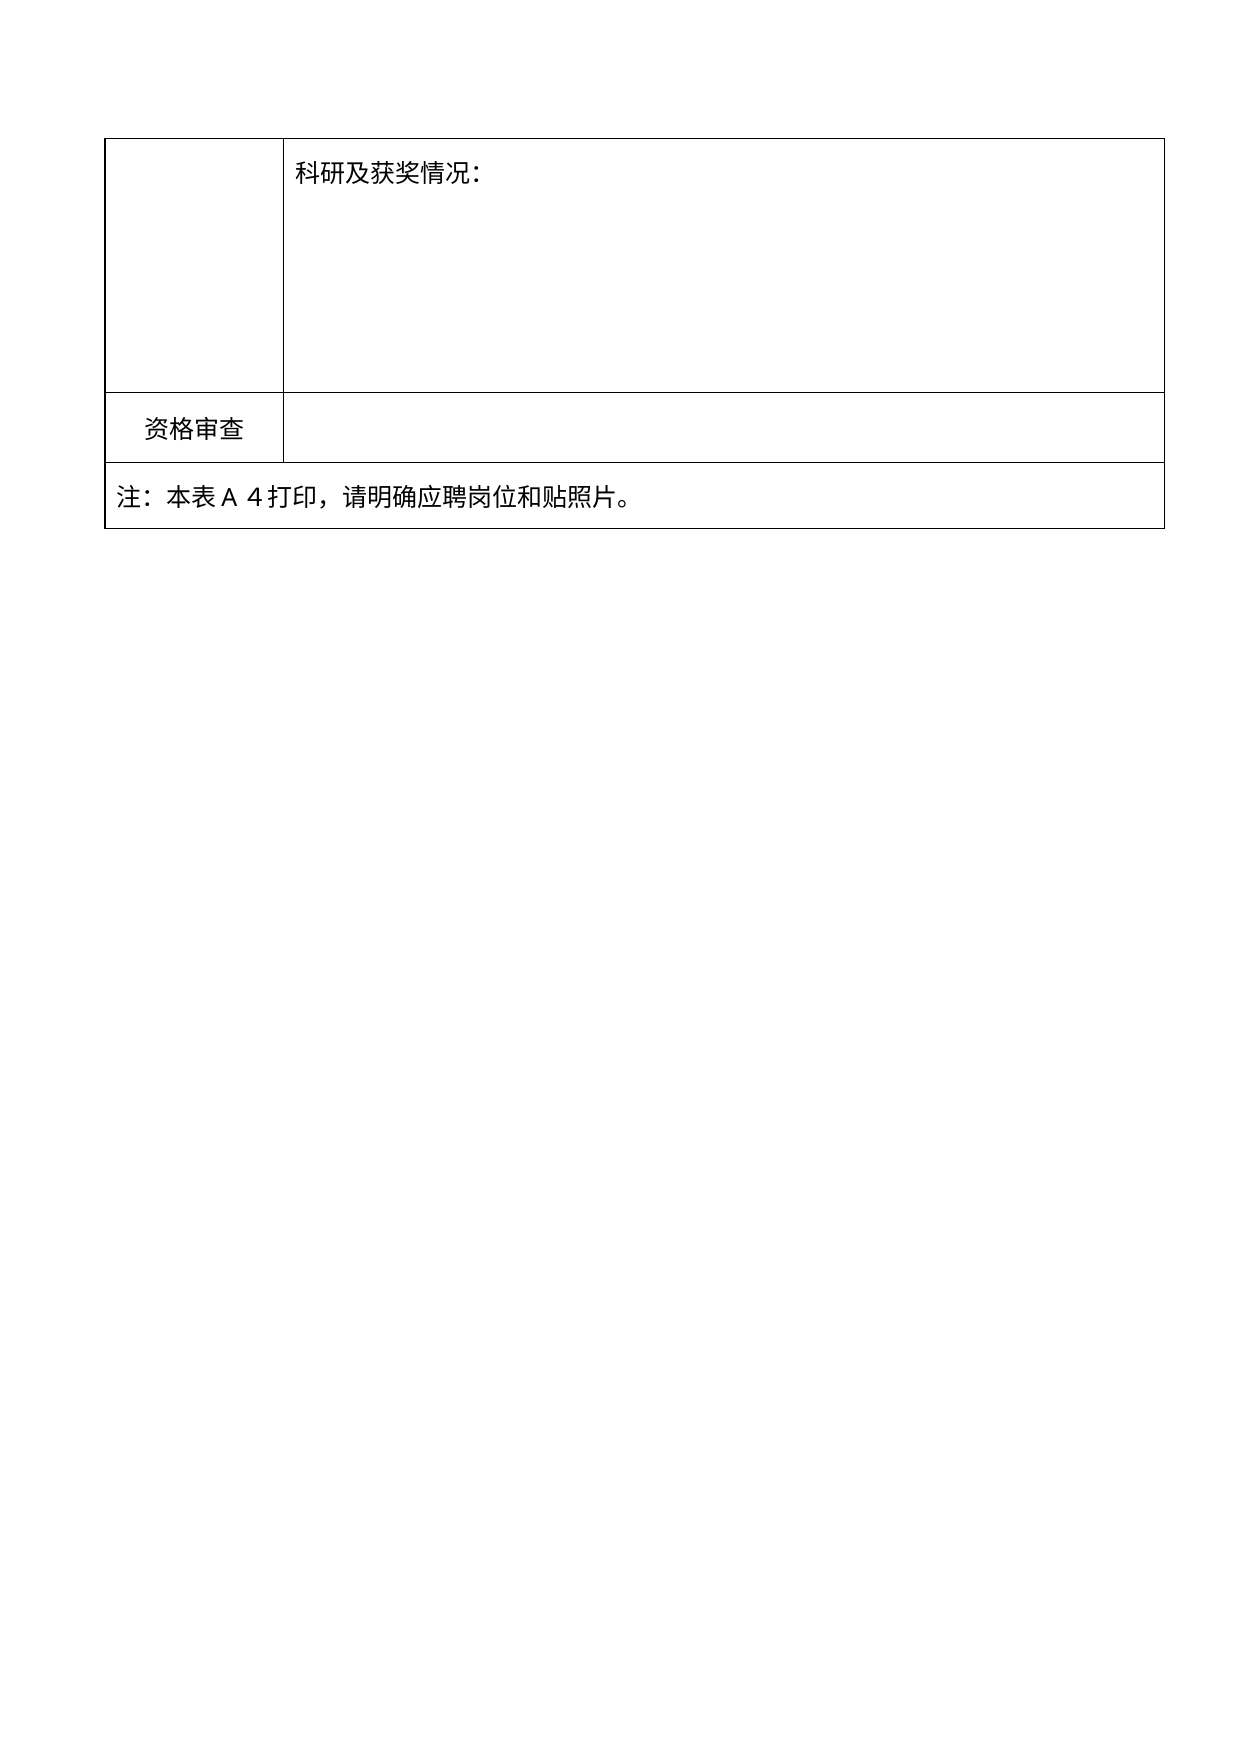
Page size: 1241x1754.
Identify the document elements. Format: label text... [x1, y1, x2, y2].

table_cell [284, 393, 1164, 462]
table_cell 注：本表A４打印，请明确应聘岗位和贴照片。 [106, 463, 1164, 528]
table_cell 科研及获奖情况： [284, 139, 1164, 392]
table_cell 资格审查 [106, 393, 283, 462]
